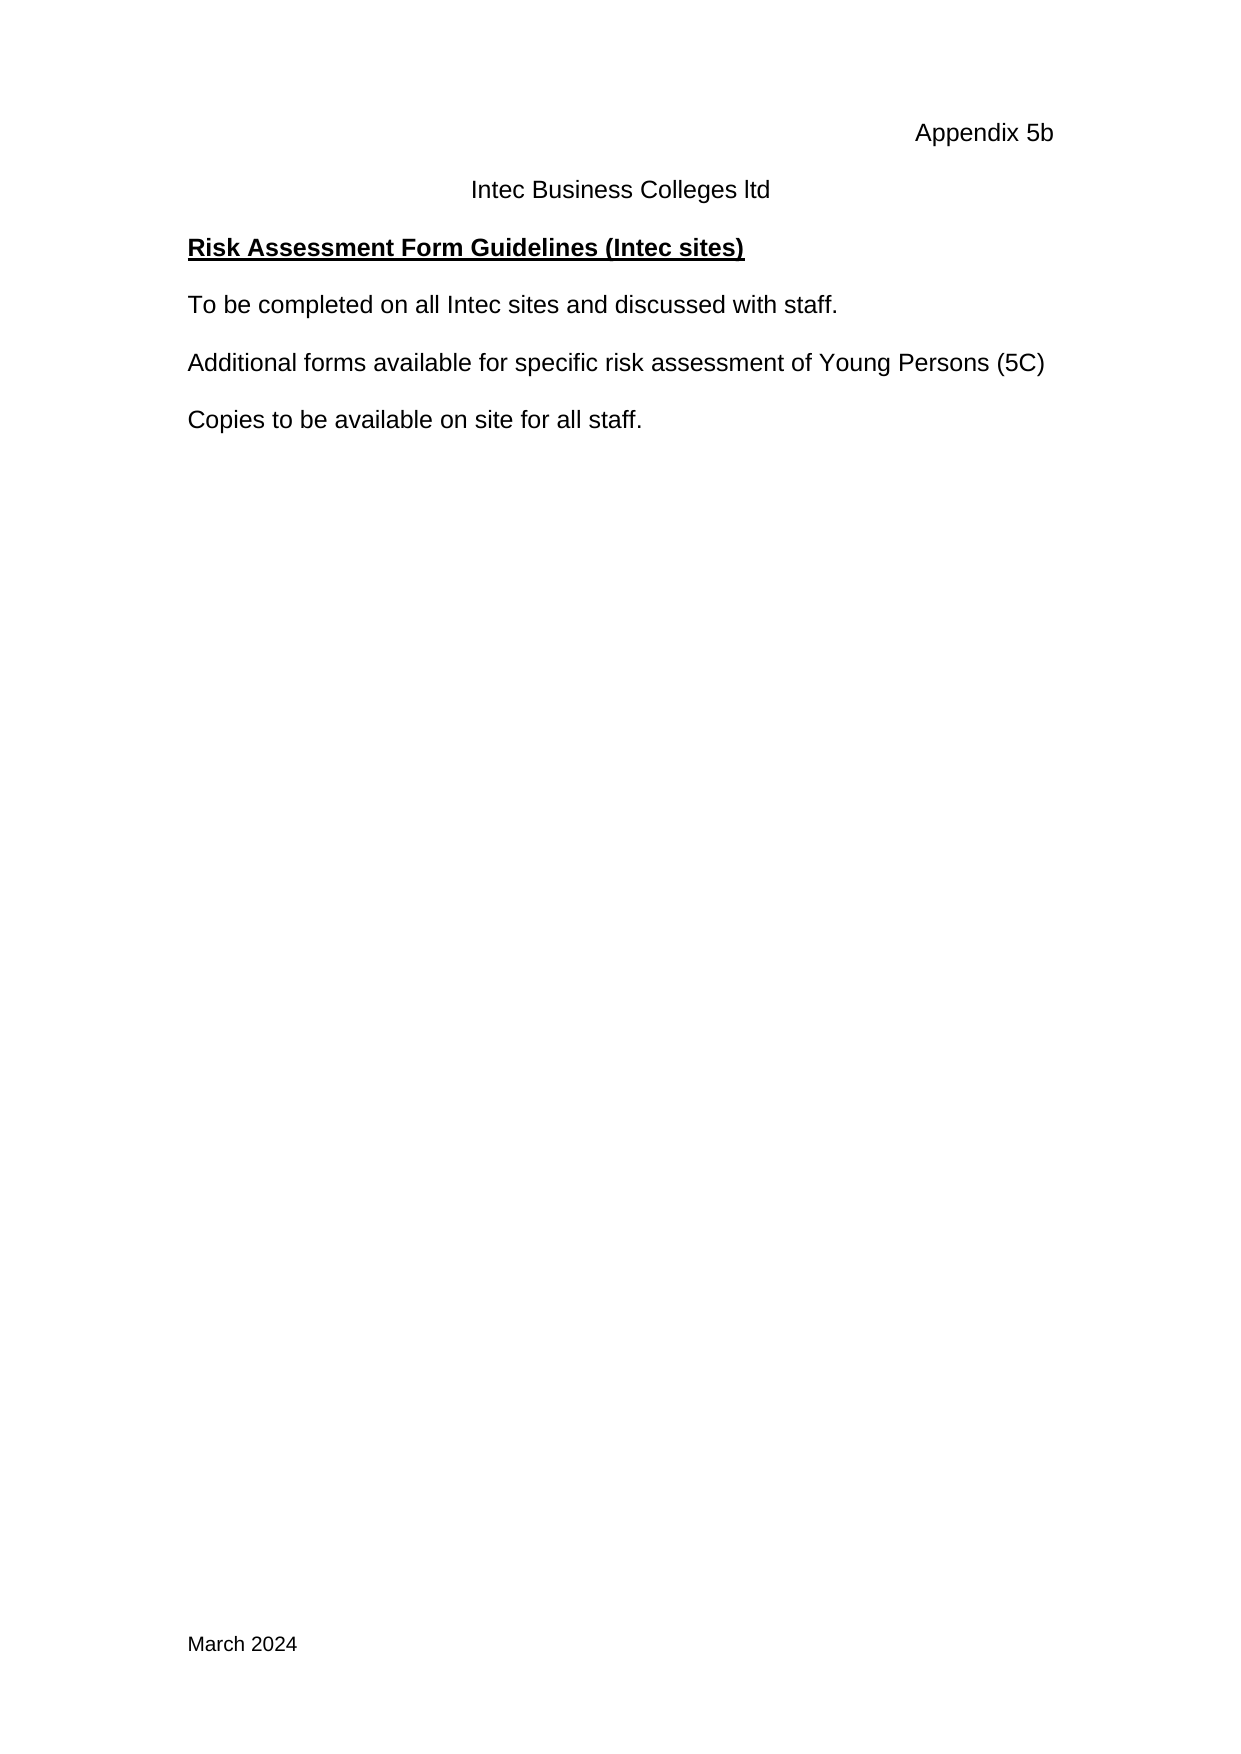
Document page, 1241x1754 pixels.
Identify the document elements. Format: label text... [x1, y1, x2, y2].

text Intec Business Colleges ltd [239, 175, 1003, 204]
text To be completed on all Intec sites and discussed with staff. [187, 290, 1213, 319]
text Appendix 5b [48, 118, 1054, 147]
subtitle Risk Assessment Form Guidelines (Intec sites) [187, 233, 1213, 262]
text Additional forms available for specific risk assessment of Young Persons (5C) Copies to be available on site for all staff. [187, 348, 1049, 434]
